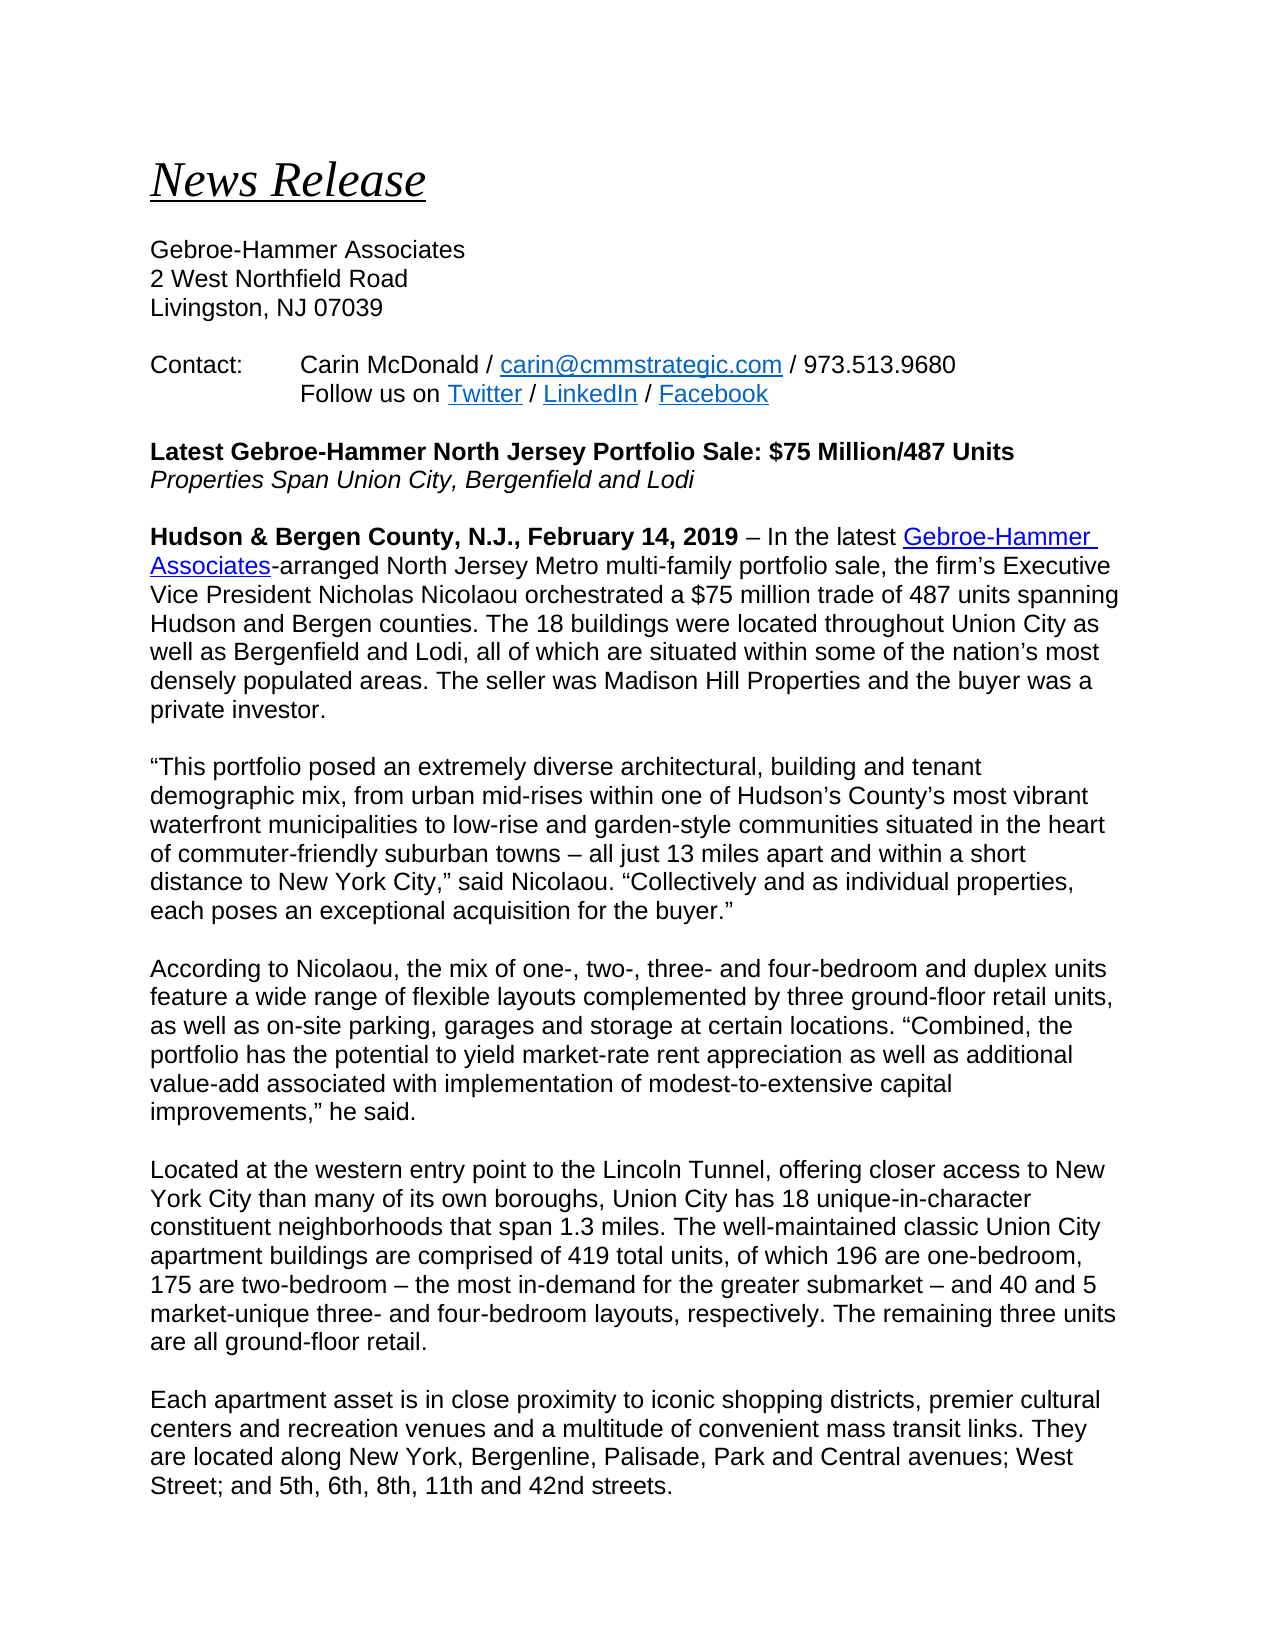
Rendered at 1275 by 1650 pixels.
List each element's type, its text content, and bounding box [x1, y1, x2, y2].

text Contact: Carin McDonald / carin@cmmstrategic.com / 973.513.9680 [150, 351, 1125, 379]
text Livingston, NJ 07039 [150, 293, 1125, 322]
text Properties Span Union City, Bergenfield and Lodi [150, 466, 1125, 494]
text Each apartment asset is in close proximity to iconic shopping districts, premier cultural centers and recreation venues and a multitude of convenient mass transit links. They are located along New York, Bergenline, Palisade, Park and Central avenues; West Street; and 5th, 6th, 8th, 11th and 42nd streets. [150, 1385, 1125, 1500]
text According to Nicolaou, the mix of one-, two-, three- and four-bedroom and duplex units feature a wide range of flexible layouts complemented by three ground-floor retail units, as well as on-site parking, garages and storage at certain locations. “Combined, the portfolio has the potential to yield market-rate rent appreciation as well as additional value-add associated with implementation of modest-to-extensive capital improvements,” he said. [150, 953, 1125, 1126]
text News Release [150, 150, 1125, 207]
text Follow us on Twitter / LinkedIn / Facebook [150, 379, 1125, 408]
text 2 West Northfield Road [150, 264, 1125, 293]
text “This portfolio posed an extremely diverse architectural, building and tenant demographic mix, from urban mid-rises within one of Hudson’s County’s most vibrant waterfront municipalities to low-rise and garden-style communities situated in the heart of commuter-friendly suburban towns – all just 13 miles apart and within a short distance to New York City,” said Nicolaou. “Collectively and as individual properties, each poses an exceptional acquisition for the buyer.” [150, 752, 1125, 925]
text Latest Gebroe-Hammer North Jersey Portfolio Sale: $75 Million/487 Units [150, 437, 1125, 466]
text Located at the western entry point to the Lincoln Tunnel, offering closer access to New York City than many of its own boroughs, Union City has 18 unique-in-character constituent neighborhoods that span 1.3 miles. The well-maintained classic Union City apartment buildings are comprised of 419 total units, of which 196 are one-bedroom, 175 are two-bedroom – the most in-demand for the greater submarket – and 40 and 5 market-unique three- and four-bedroom layouts, respectively. The remaining three units are all ground-floor retail. [150, 1155, 1125, 1356]
text Hudson & Bergen County, N.J., February 14, 2019 – In the latest Gebroe-Hammer Associates-arranged North Jersey Metro multi-family portfolio sale, the firm’s Executive Vice President Nicholas Nicolaou orchestrated a $75 million trade of 487 units spanning Hudson and Bergen counties. The 18 buildings were located throughout Union City as well as Bergenfield and Lodi, all of which are situated within some of the nation’s most densely populated areas. The seller was Madison Hill Properties and the buyer was a private investor. [150, 522, 1125, 723]
text Gebroe-Hammer Associates [150, 236, 1125, 264]
